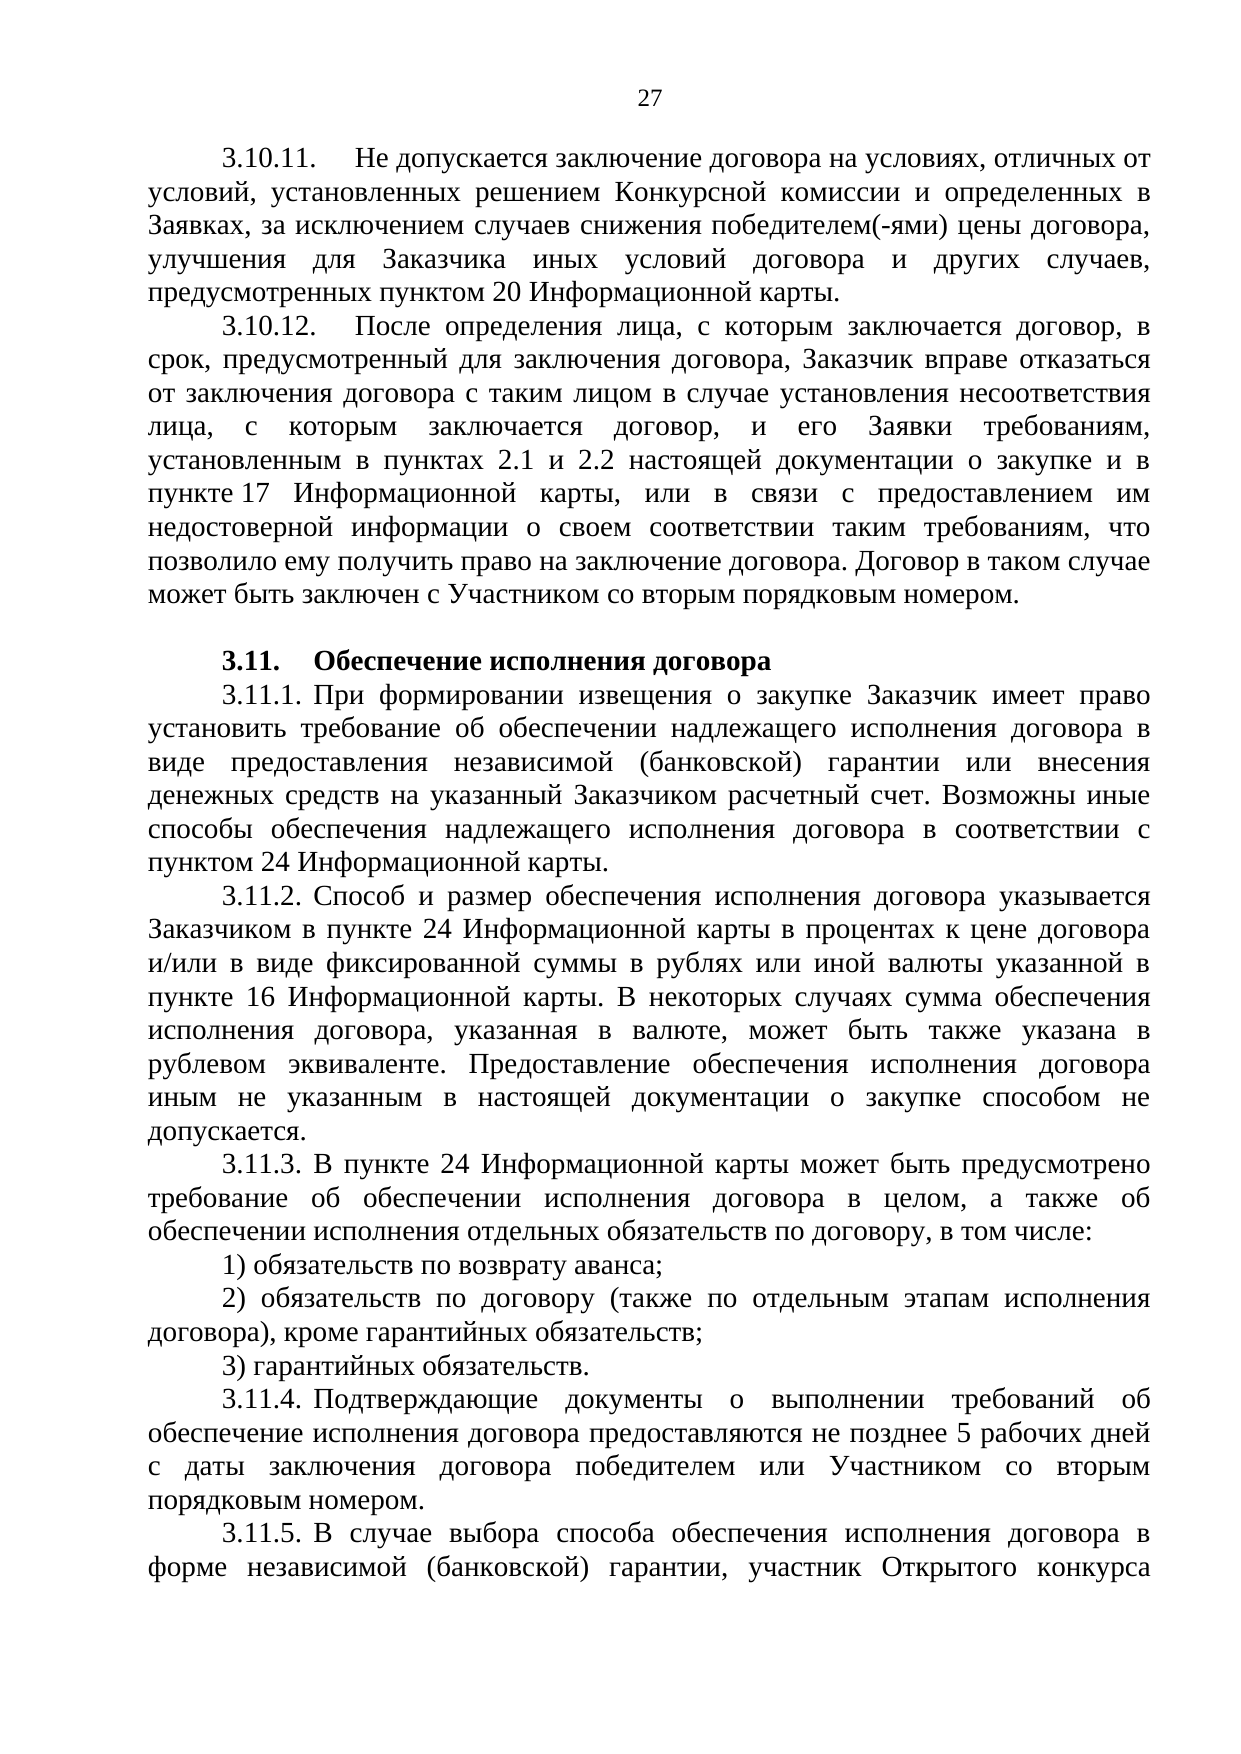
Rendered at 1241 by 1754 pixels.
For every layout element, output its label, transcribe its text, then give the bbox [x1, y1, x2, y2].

list 3) гарантийных обязательств. [148, 1348, 1152, 1381]
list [148, 1515, 1152, 1582]
list После определения лица, с которым заключается договор, в срок, предусмотренный для заключения договора, Заказчик вправе отказаться от заключения договора с таким лицом в случае установления несоответствия лица, с которым заключается договор, и его Заявки требованиям, установленным в пунктах 2.1 и 2.2 настоящей документации о закупке и в пункте 17 Информационной карты, или в связи с предоставлением им недостоверной информации о своем соответствии таким требованиям, что позволило ему получить право на заключение договора. Договор в таком случае может быть заключен с Участником со вторым порядковым номером. [148, 308, 1152, 610]
list 2) обязательств по договору (также по отдельным этапам исполнения договора), кроме гарантийных обязательств; [148, 1281, 1152, 1348]
list Подтверждающие документы о выполнении требований об обеспечение исполнения договора предоставляются не позднее 5 рабочих дней с даты заключения договора победителем или Участником со вторым порядковым номером. [148, 1381, 1152, 1515]
list Не допускается заключение договора на условиях, отличных от условий, установленных решением Конкурсной комиссии и определенных в Заявках, за исключением случаев снижения победителем(-ями) цены договора, улучшения для Заказчика иных условий договора и других случаев, предусмотренных пунктом 20 Информационной карты. [148, 140, 1152, 308]
list Способ и размер обеспечения исполнения договора указывается Заказчиком в пункте 24 Информационной карты в процентах к цене договора и/или в виде фиксированной суммы в рублях или иной валюты указанной в пункте 16 Информационной карты. В некоторых случаях сумма обеспечения исполнения договора, указанная в валюте, может быть также указана в рублевом эквиваленте. Предоставление обеспечения исполнения договора иным не указанным в настоящей документации о закупке способом не допускается. [148, 878, 1152, 1146]
list 1) обязательств по возврату аванса; [148, 1247, 1152, 1281]
list Обеспечение исполнения договора [148, 643, 1152, 677]
list В пункте 24 Информационной карты может быть предусмотрено требование об обеспечении исполнения договора в целом, а также об обеспечении исполнения отдельных обязательств по договору, в том числе: [148, 1146, 1152, 1247]
list При формировании извещения о закупке Заказчик имеет право установить требование об обеспечении надлежащего исполнения договора в виде предоставления независимой (банковской) гарантии или внесения денежных средств на указанный Заказчиком расчетный счет. Возможны иные способы обеспечения надлежащего исполнения договора в соответствии с пунктом 24 Информационной карты. [148, 677, 1152, 878]
